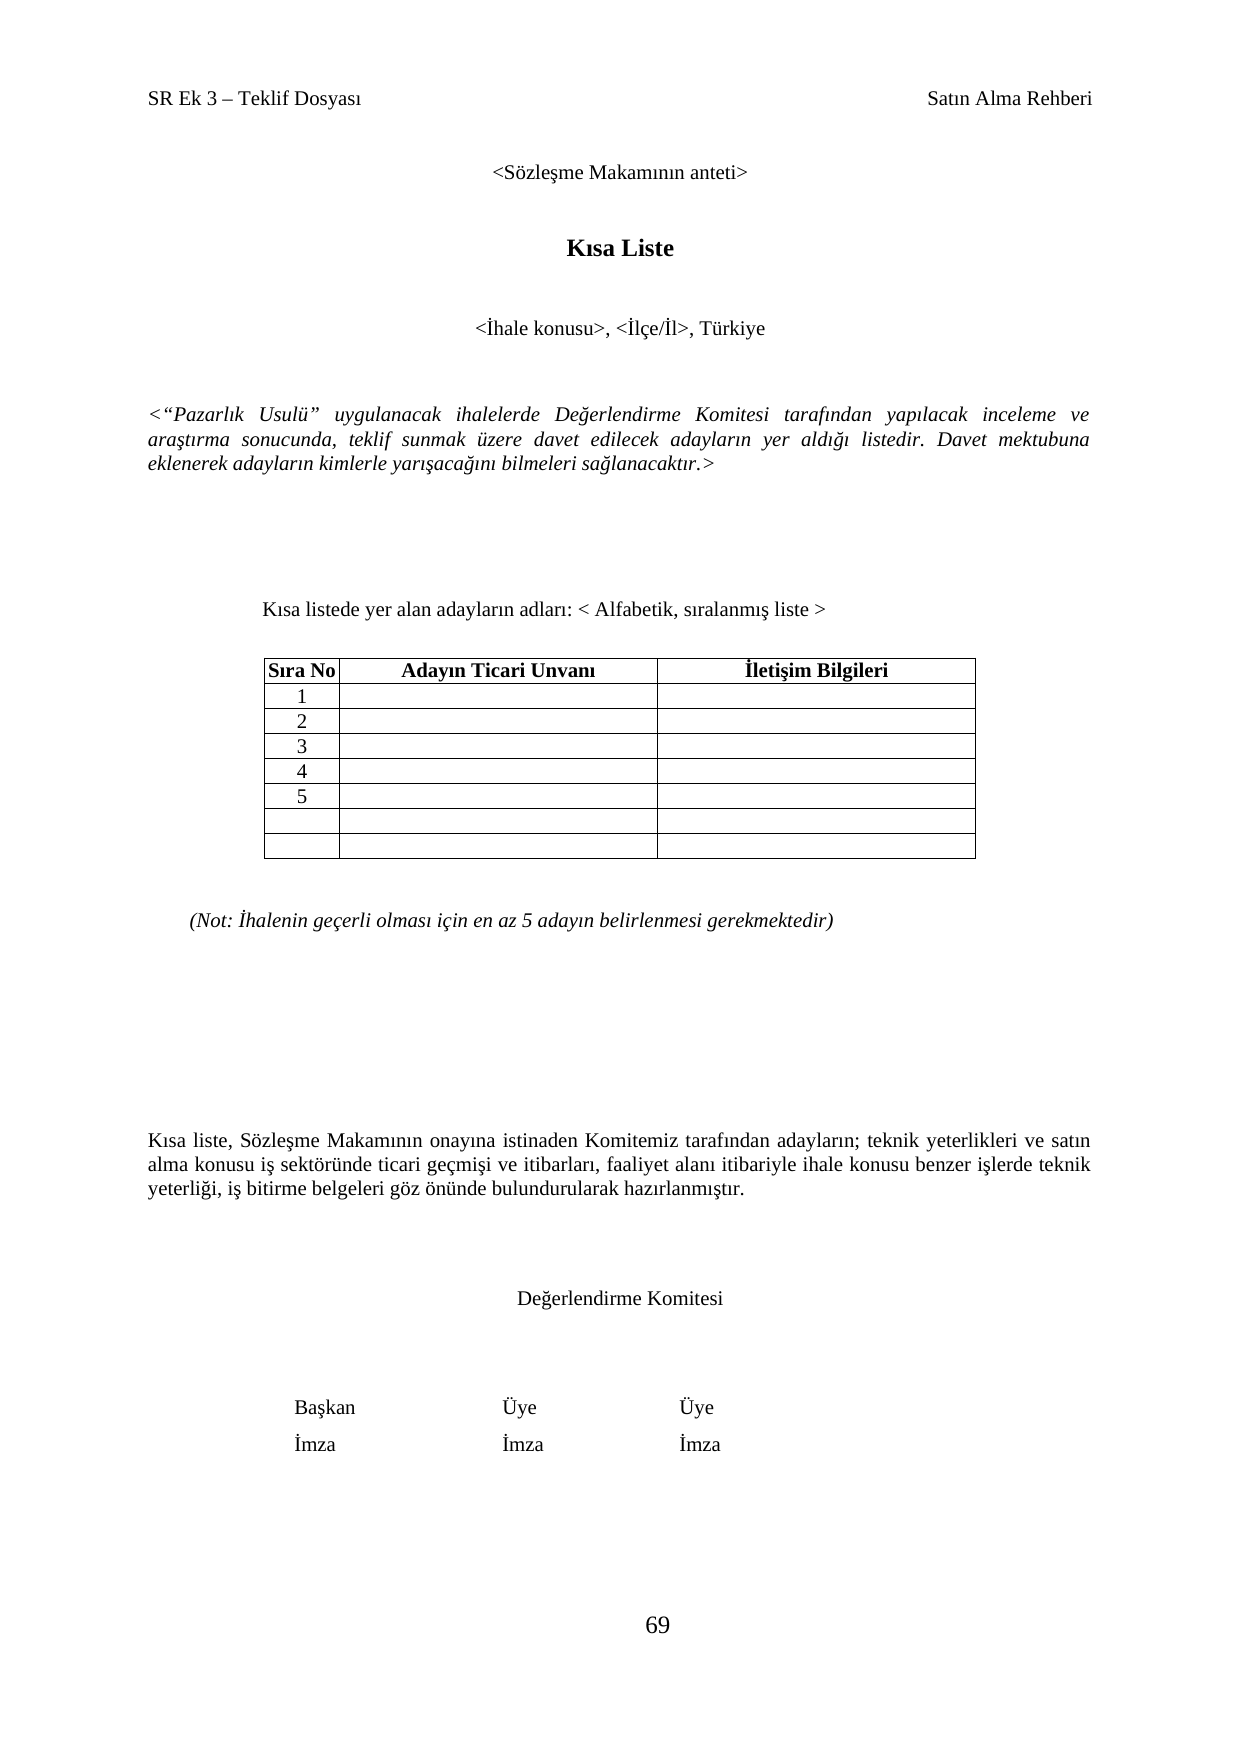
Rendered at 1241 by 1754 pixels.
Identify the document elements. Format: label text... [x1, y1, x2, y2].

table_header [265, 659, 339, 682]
text Kısa listede yer alan adayların adları: < Alfabetik, sıralanmış liste > [220, 597, 1093, 621]
text İmza İmza İmza [294, 1432, 1093, 1456]
text <İhale konusu>, <İlçe/İl>, Türkiye [148, 316, 1093, 340]
text <Sözleşme Makamının anteti> [148, 160, 1093, 184]
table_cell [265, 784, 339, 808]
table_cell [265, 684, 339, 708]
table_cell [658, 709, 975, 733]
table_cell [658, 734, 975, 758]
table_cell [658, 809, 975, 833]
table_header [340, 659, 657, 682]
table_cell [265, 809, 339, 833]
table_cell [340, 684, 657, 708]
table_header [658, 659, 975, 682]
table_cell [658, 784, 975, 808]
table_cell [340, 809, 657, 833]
text Başkan Üye Üye [294, 1395, 1093, 1419]
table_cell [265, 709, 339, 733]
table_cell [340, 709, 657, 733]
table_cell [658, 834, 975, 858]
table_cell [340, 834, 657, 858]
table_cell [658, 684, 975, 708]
subtitle Kısa Liste [148, 233, 1093, 262]
text <“Pazarlık Usulü” uygulanacak ihalelerde Değerlendirme Komitesi tarafından yapılacak inceleme ve araştırma sonucunda, teklif sunmak üzere davet edilecek adayların yer aldığı listedir. Davet mektubuna eklenerek adayların kimlerle yarışacağını bilmeleri sağlanacaktır.> [148, 402, 1093, 474]
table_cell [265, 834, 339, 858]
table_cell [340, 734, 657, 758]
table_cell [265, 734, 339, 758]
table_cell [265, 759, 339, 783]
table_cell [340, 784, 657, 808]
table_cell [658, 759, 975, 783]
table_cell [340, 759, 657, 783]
text (Not: İhalenin geçerli olması için en az 5 adayın belirlenmesi gerekmektedir) [148, 908, 1093, 932]
text Değerlendirme Komitesi [148, 1286, 1093, 1309]
text Kısa liste, Sözleşme Makamının onayına istinaden Komitemiz tarafından adayların; teknik yeterlikleri ve satın alma konusu iş sektöründe ticari geçmişi ve itibarları, faaliyet alanı itibariyle ihale konusu benzer işlerde teknik yeterliği, iş bitirme belgeleri göz önünde bulundurularak hazırlanmıştır. [148, 1128, 1093, 1200]
